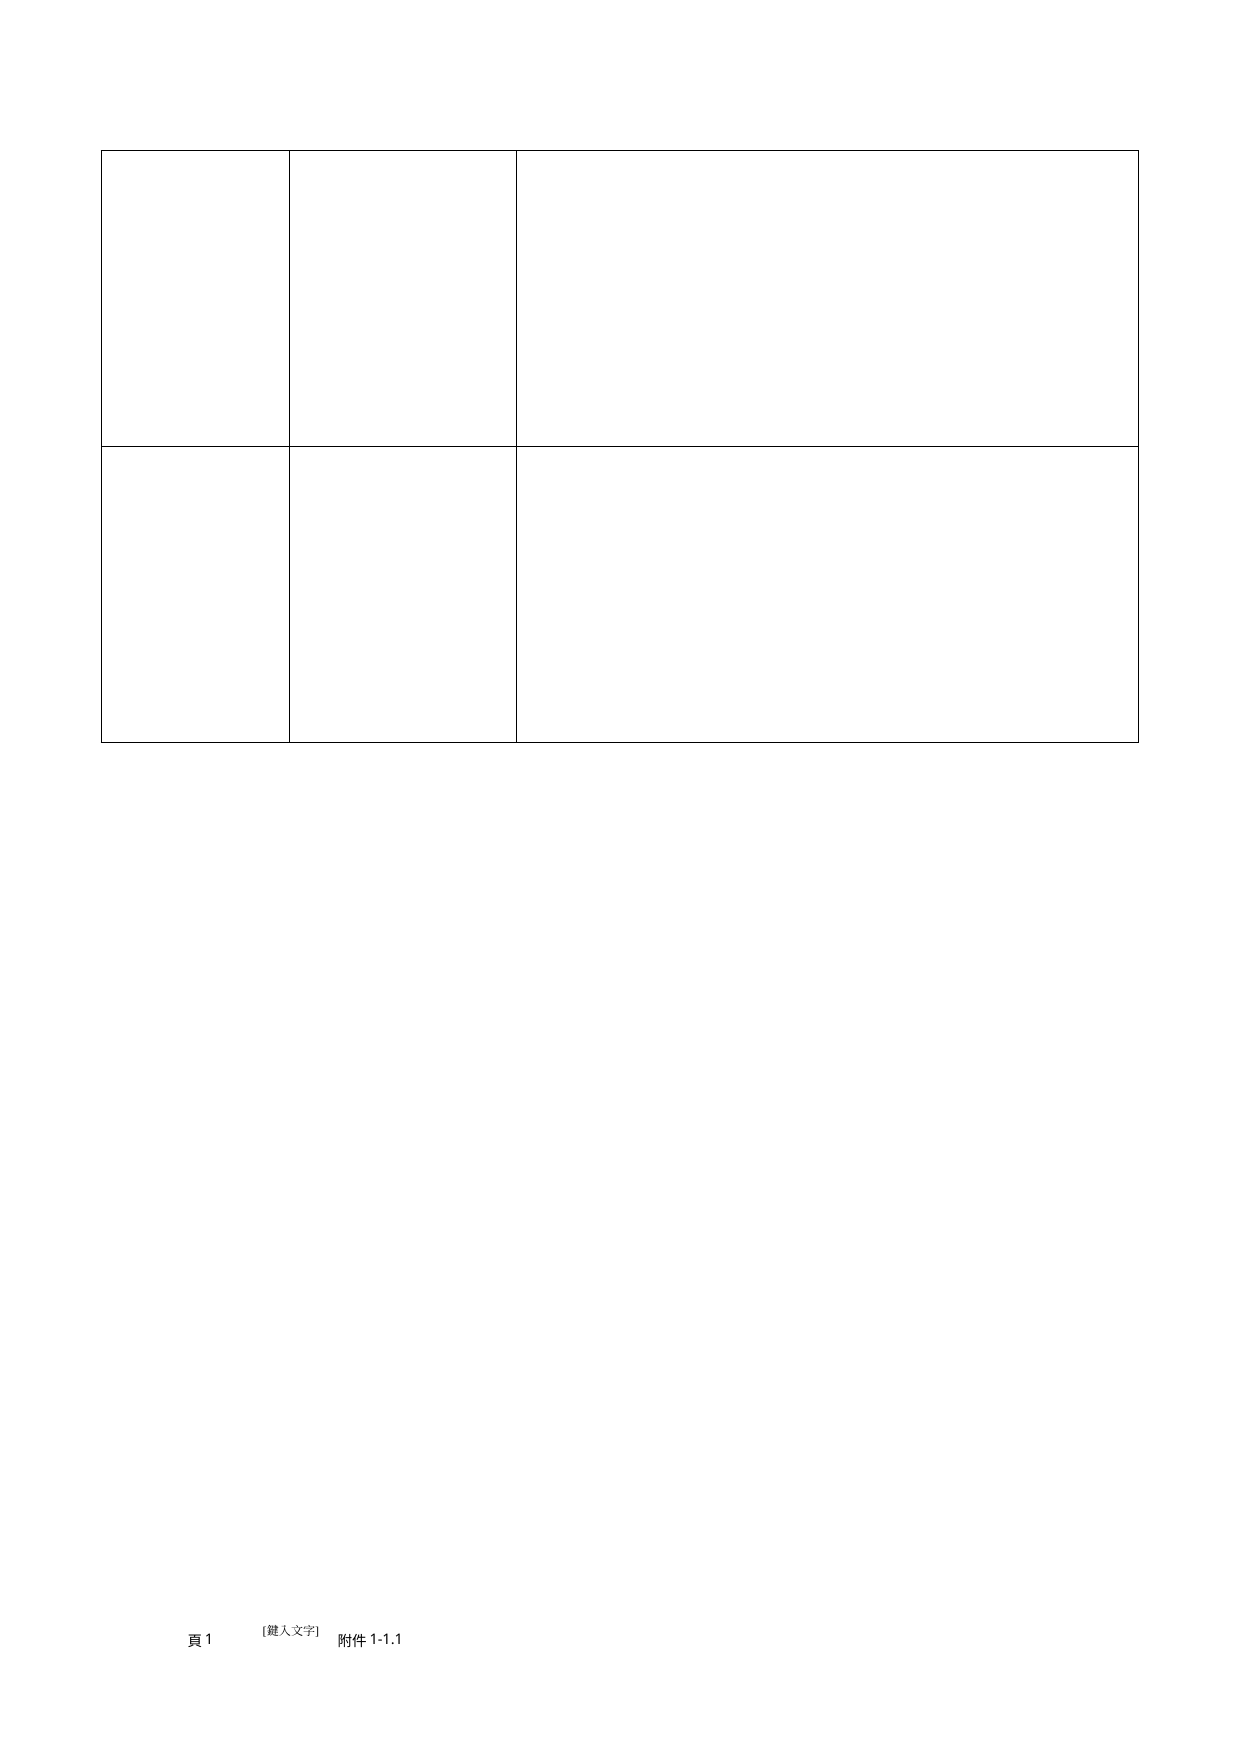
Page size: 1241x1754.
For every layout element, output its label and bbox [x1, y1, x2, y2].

table_cell [102, 151, 289, 446]
table_cell [290, 151, 516, 446]
table_cell [517, 447, 1138, 742]
table_cell [102, 447, 289, 742]
table_cell [290, 447, 516, 742]
table_cell [517, 151, 1138, 446]
